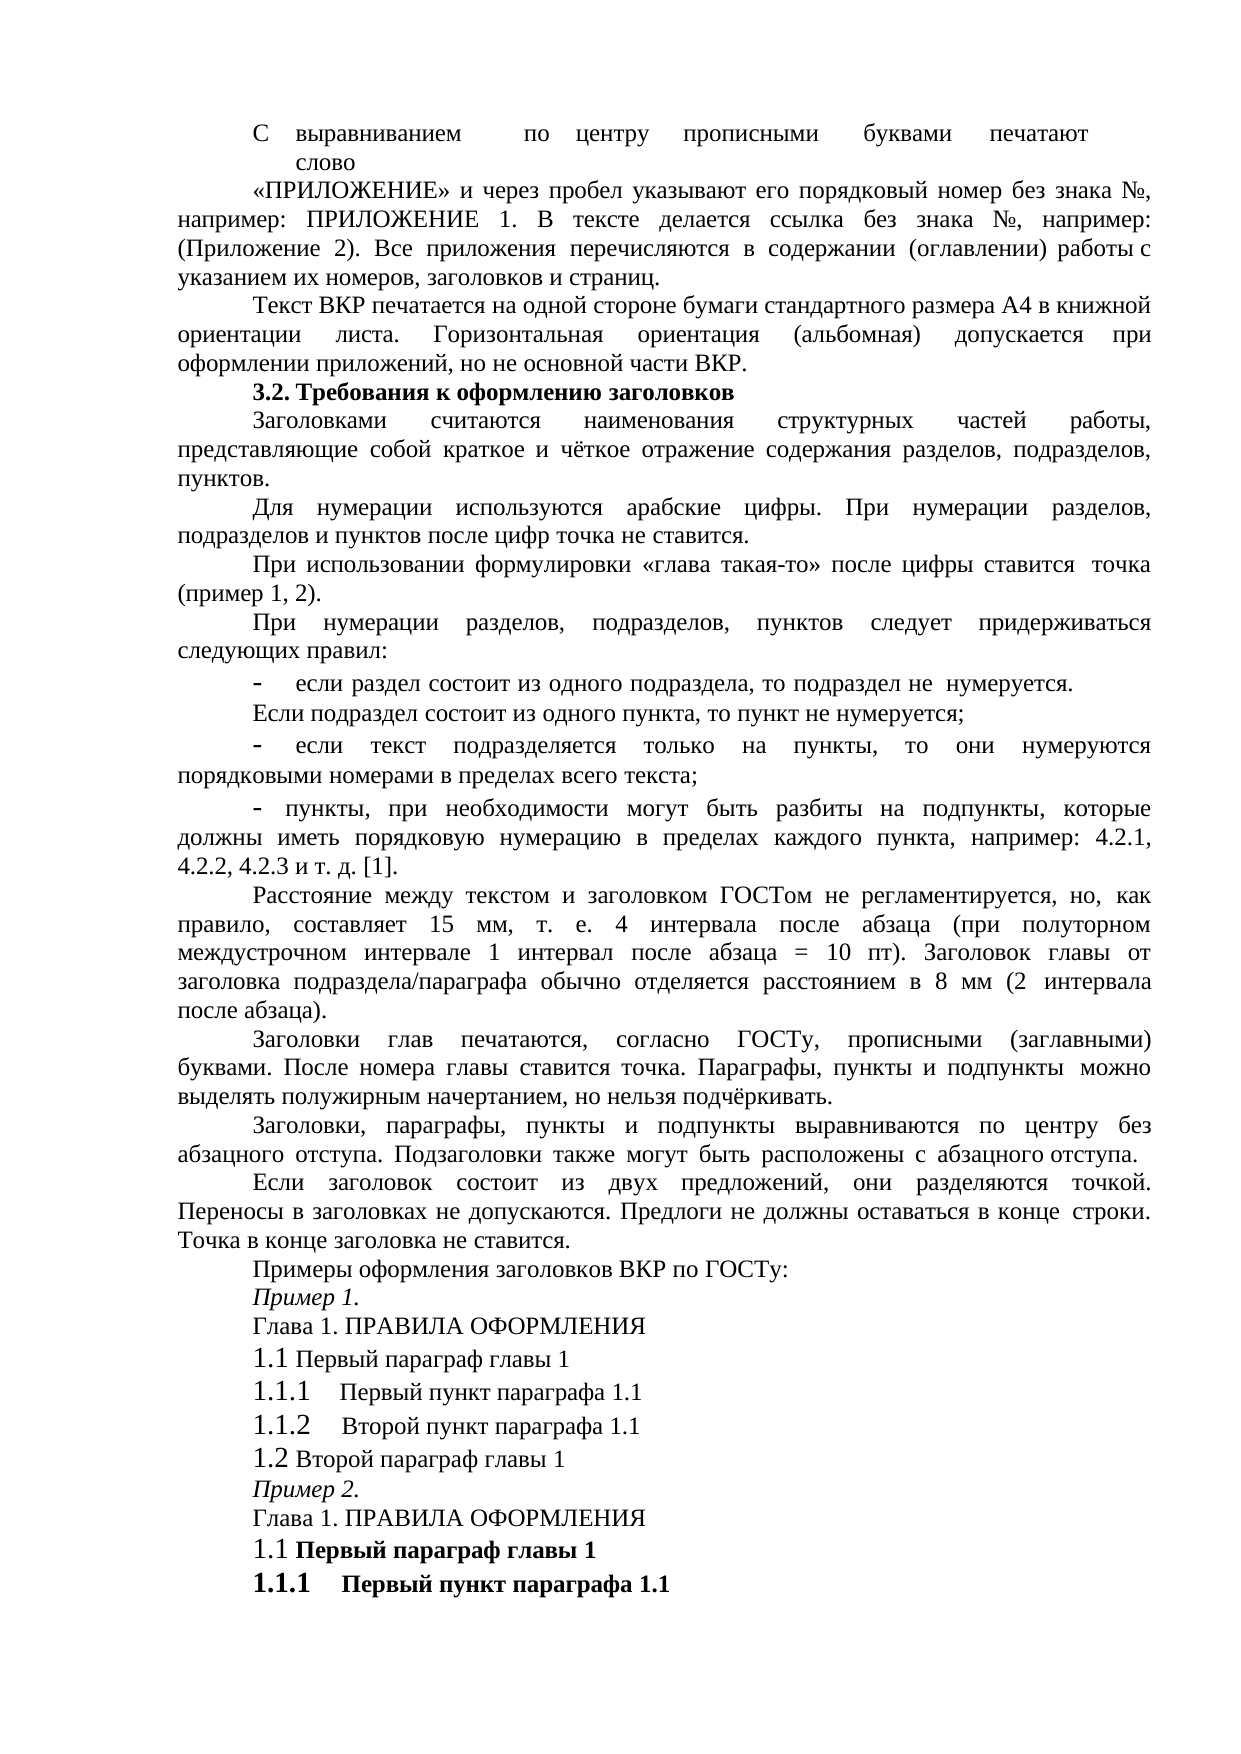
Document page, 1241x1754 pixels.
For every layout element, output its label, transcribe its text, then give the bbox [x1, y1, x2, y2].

subtitle Первый параграф главы 1 [177, 1532, 1152, 1565]
text Глава 1. ПРАВИЛА ОФОРМЛЕНИЯ [177, 1311, 1152, 1340]
text Заголовки глав печатаются, согласно ГОСТу, прописными (заглавными) буквами. После номера главы ставится точка. Параграфы, пункты и подпункты можно выделять полужирным начертанием, но нельзя подчёркивать. [177, 1024, 1152, 1110]
text «ПРИЛОЖЕНИЕ» и через пробел указывают его порядковый номер без знака №, например: ПРИЛОЖЕНИЕ 1. В тексте делается ссылка без знака №, например: (Приложение 2). Все приложения перечисляются в содержании (оглавлении) работы с указанием их номеров, заголовков и страниц. [177, 176, 1152, 291]
text Глава 1. ПРАВИЛА ОФОРМЛЕНИЯ [177, 1503, 1152, 1532]
list Второй пункт параграфа 1.1 [177, 1407, 1152, 1441]
subtitle 3.2. Требования к оформлению заголовков [177, 377, 1152, 406]
text При использовании формулировки «глава такая-то» после цифры ставится точка (пример 1, 2). [177, 549, 1152, 607]
list Первый параграф главы 1 [177, 1340, 1152, 1373]
text Расстояние между текстом и заголовком ГОСТом не регламентируется, но, как правило, составляет 15 мм, т. е. 4 интервала после абзаца (при полуторном междустрочном интервале 1 интервал после абзаца = 10 пт). Заголовок главы от заголовка подраздела/параграфа обычно отделяется расстоянием в 8 мм (2 интервала после абзаца). [177, 880, 1152, 1024]
text Для нумерации используются арабские цифры. При нумерации разделов, подразделов и пунктов после цифр точка не ставится. [177, 492, 1152, 549]
list Первый пункт параграфа 1.1 [177, 1565, 1152, 1599]
list если текст подразделяется только на пункты, то они нумеруются порядковыми номерами в пределах всего текста; [177, 727, 1152, 789]
text Пример 1. [177, 1282, 1152, 1311]
text Пример 2. [177, 1474, 1152, 1503]
list Первый пункт параграфа 1.1 [177, 1373, 1152, 1407]
list Второй параграф главы 1 [177, 1441, 1152, 1474]
text Если подраздел состоит из одного пункта, то пункт не нумеруется; [177, 698, 1152, 727]
text Если заголовок состоит из двух предложений, они разделяются точкой. Переносы в заголовках не допускаются. Предлоги не должны оставаться в конце строки. Точка в конце заголовка не ставится. [177, 1167, 1152, 1254]
text При нумерации разделов, подразделов, пунктов следует придерживаться следующих правил: [177, 607, 1152, 664]
text Текст ВКР печатается на одной стороне бумаги стандартного размера А4 в книжной ориентации листа. Горизонтальная ориентация (альбомная) допускается при оформлении приложений, но не основной части ВКР. [177, 291, 1152, 377]
text Заголовками считаются наименования структурных частей работы, представляющие собой краткое и чёткое отражение содержания разделов, подразделов, пунктов. [177, 406, 1152, 492]
text Примеры оформления заголовков ВКР по ГОСТу: [177, 1254, 1152, 1282]
text С выравниванием по центру прописными буквами печатают слово [177, 118, 1152, 176]
list пункты, при необходимости могут быть разбиты на подпункты, которые должны иметь порядковую нумерацию в пределах каждого пункта, например: 4.2.1, 4.2.2, 4.2.3 и т. д. [1]. [177, 789, 1152, 880]
text Заголовки, параграфы, пункты и подпункты выравниваются по центру без абзацного отступа. Подзаголовки также могут быть расположены с абзацного отступа. [177, 1110, 1152, 1167]
list если раздел состоит из одного подраздела, то подраздел не нумеруется. [177, 664, 1152, 698]
